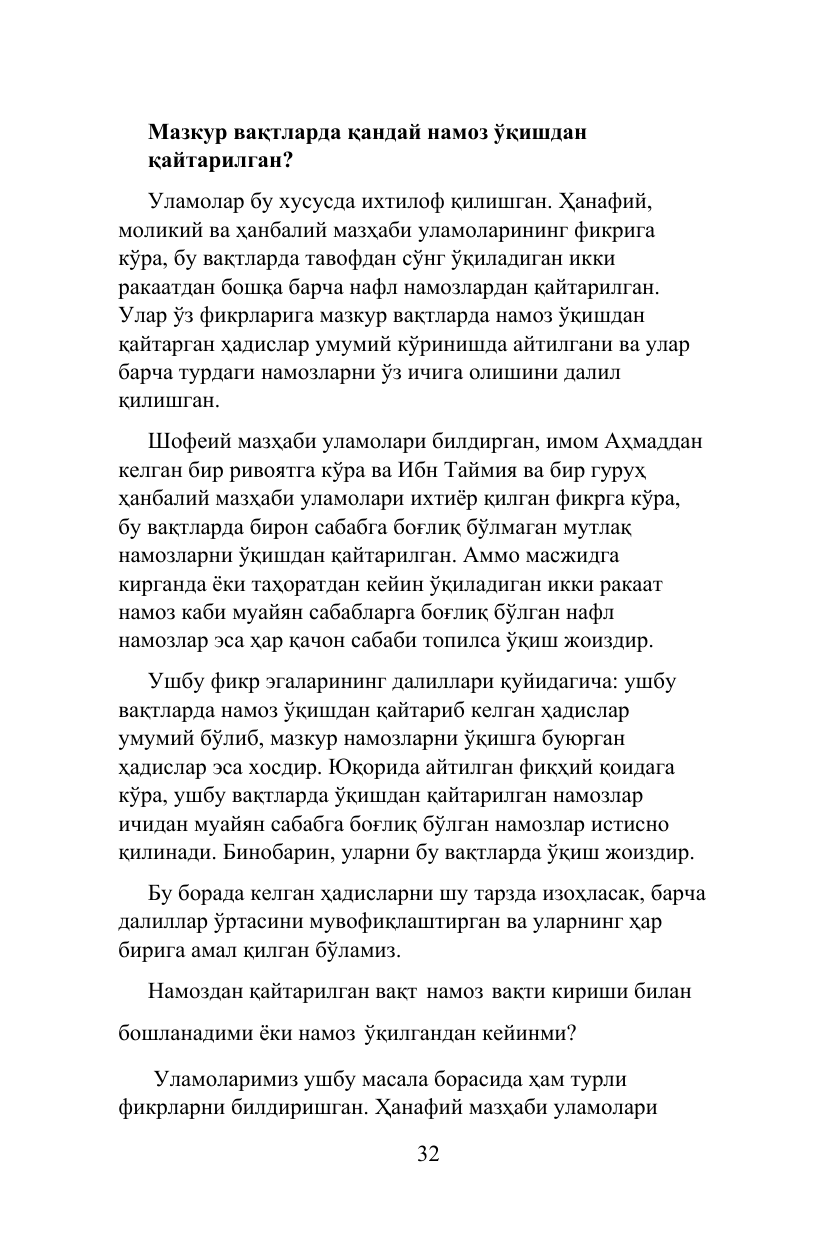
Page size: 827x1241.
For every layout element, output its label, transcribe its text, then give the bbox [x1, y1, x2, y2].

text Шофеий мазҳаби уламолари билдирган, имом Аҳмаддан келган бир ривоятга кўра ва Ибн Таймия ва бир гуруҳ ҳанбалий мазҳаби уламолари ихтиёр қилган фикрга кўра, бу вақтларда бирон сабабга боғлиқ бўлмаган мутлақ намозларни ўқишдан қайтарилган. Аммо масжидга кирганда ёки таҳоратдан кейин ўқиладиган икки ракаат намоз каби муайян сабабларга боғлиқ бўлган нафл намозлар эса ҳар қачон сабаби топилса ўқиш жоиздир. [118, 427, 709, 653]
text Бу борада келган ҳадисларни шу тарзда изоҳласак, барча далиллар ўртасини мувофиқлаштирган ва уларнинг ҳар бирига амал қилган бўламиз. [118, 879, 709, 962]
text Мазкур вақтларда қандай намоз ўқишдан қайтарилган? [148, 118, 709, 173]
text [118, 1065, 709, 1120]
text Уламолар бу хусусда ихтилоф қилишган. Ҳанафий, моликий ва ҳанбалий мазҳаби уламоларининг фикрига кўра, бу вақтларда тавофдан сўнг ўқиладиган икки ракаатдан бошқа барча нафл намозлардан қайтарилган. Улар ўз фикрларига мазкур вақтларда намоз ўқишдан қайтарган ҳадислар умумий кўринишда айтилгани ва улар барча турдаги намозларни ўз ичига олишини далил қилишган. [118, 187, 709, 413]
text Намоздан қайтарилган вақт намоз вақти кириши билан бошланадими ёки намоз ўқилгандан кейинми? [118, 977, 709, 1049]
text Ушбу фикр эгаларининг далиллари қуйидагича: ушбу вақтларда намоз ўқишдан қайтариб келган ҳадислар умумий бўлиб, мазкур намозларни ўқишга буюрган ҳадислар эса хосдир. Юқорида айтилган фиқҳий қоидага кўра, ушбу вақтларда ўқишдан қайтарилган намозлар ичидан муайян сабабга боғлиқ бўлган намозлар истисно қилинади. Бинобарин, уларни бу вақтларда ўқиш жоиздир. [118, 667, 709, 864]
